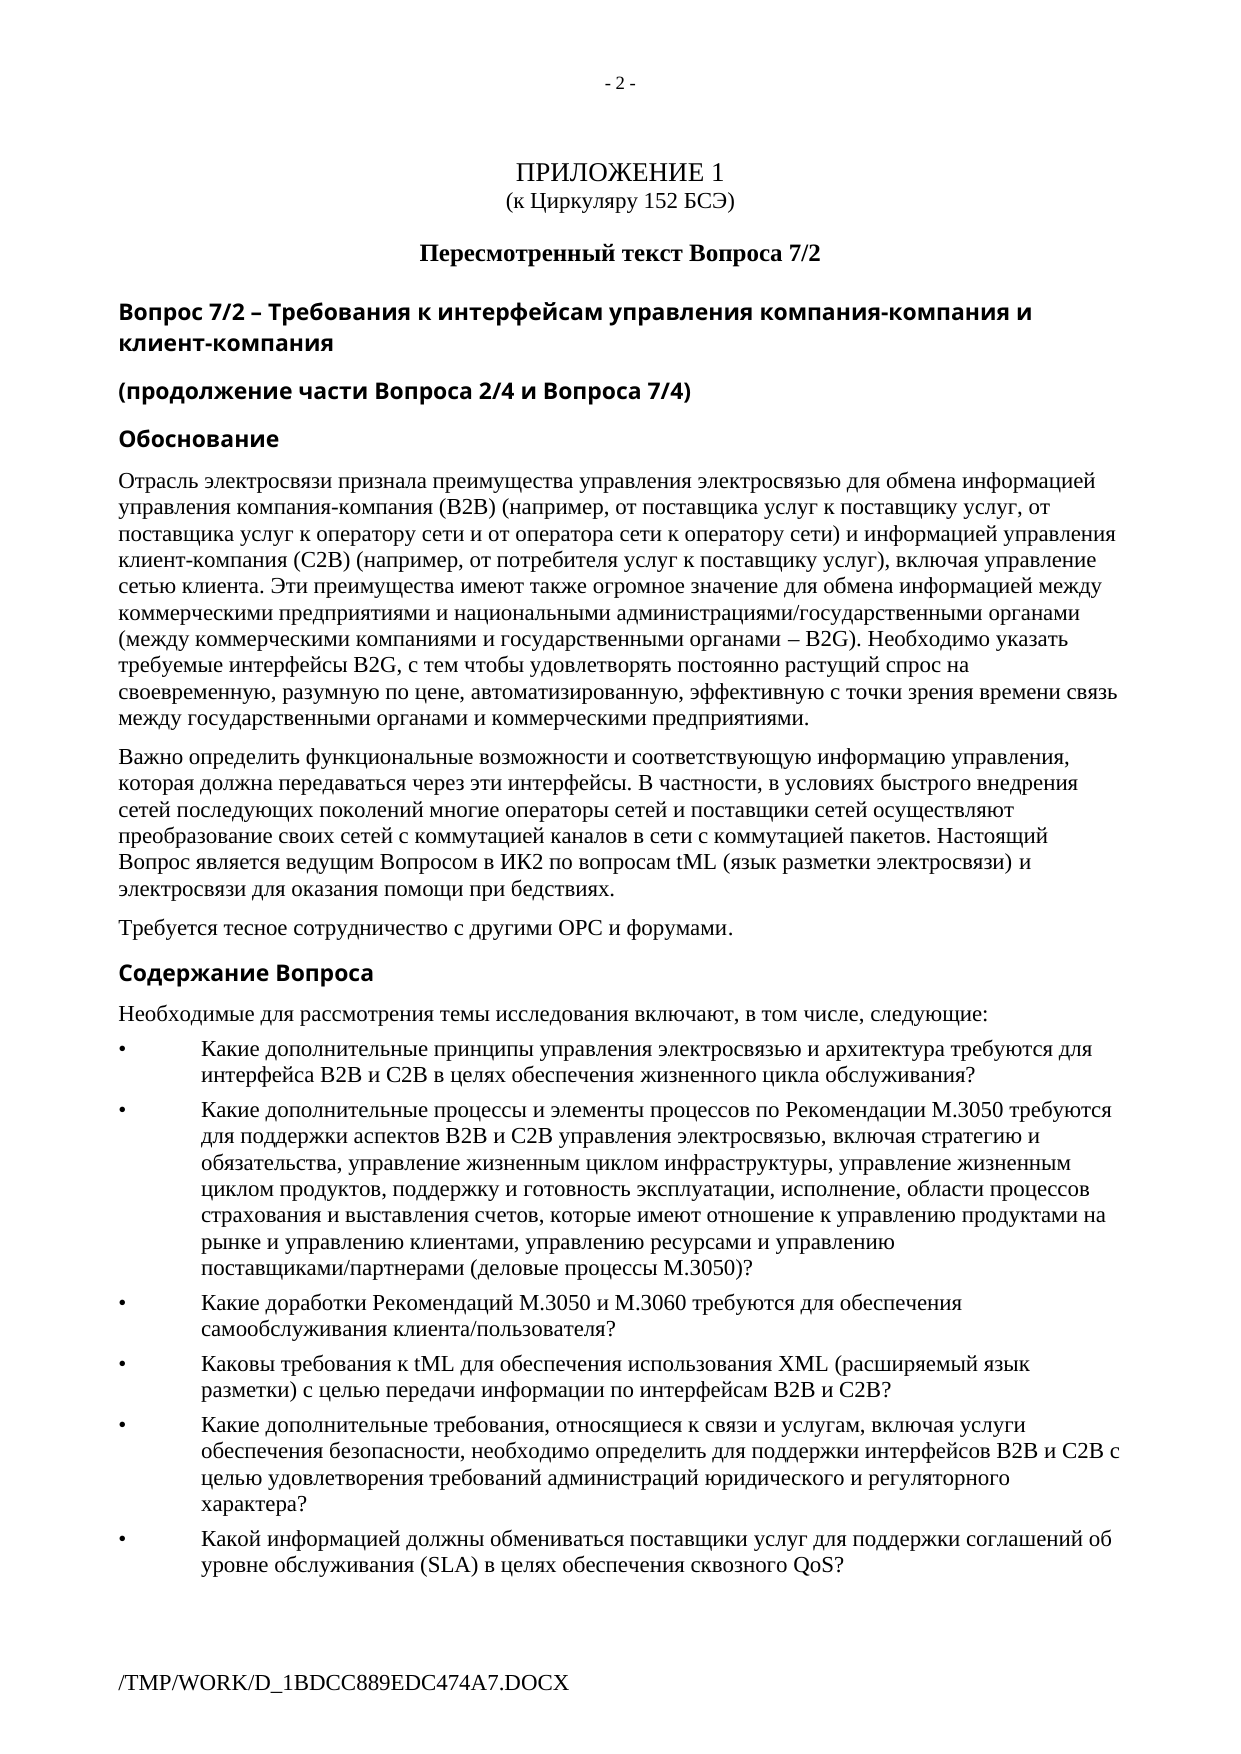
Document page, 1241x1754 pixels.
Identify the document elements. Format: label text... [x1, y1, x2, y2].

text Необходимые для рассмотрения темы исследования включают, в том числе, следующие: [118, 1000, 1122, 1027]
text • Какие дополнительные требования, относящиеся к связи и услугам, включая услуги обеспечения безопасности, необходимо определить для поддержки интерфейсов B2B и C2B с целью удовлетворения требований администраций юридического и регуляторного характера? [118, 1411, 1122, 1516]
subtitle Вопрос 7/2 – Требования к интерфейсам управления компания-компания и клиент-компания [118, 296, 1122, 358]
text • Какие дополнительные процессы и элементы процессов по Рекомендации M.3050 требуются для поддержки аспектов B2B и C2B управления электросвязью, включая стратегию и обязательства, управление жизненным циклом инфраструктуры, управление жизненным циклом продуктов, поддержку и готовность эксплуатации, исполнение, области процессов страхования и выставления счетов, которые имеют отношение к управлению продуктами на рынке и управлению клиентами, управлению ресурсами и управлению поставщиками/партнерами (деловые процессы M.3050)? [118, 1096, 1122, 1281]
subtitle Содержание Вопроса [118, 957, 1122, 988]
text Важно определить функциональные возможности и соответствующую информацию управления, которая должна передаваться через эти интерфейсы. В частности, в условиях быстрого внедрения сетей последующих поколений многие операторы сетей и поставщики сетей осуществляют преобразование своих сетей с коммутацией каналов в сети с коммутацией пакетов. Настоящий Вопрос является ведущим Вопросом в ИК2 по вопросам tML (язык разметки электросвязи) и электросвязи для оказания помощи при бедствиях. [118, 743, 1122, 901]
text Требуется тесное сотрудничество с другими ОРС и форумами. [118, 913, 1122, 940]
text • Какие доработки Рекомендаций M.3050 и M.3060 требуются для обеспечения самообслуживания клиента/пользователя? [118, 1289, 1122, 1342]
text • Какие дополнительные принципы управления электросвязью и архитектура требуются для интерфейса B2B и C2B в целях обеспечения жизненного цикла обслуживания? [118, 1035, 1122, 1088]
subtitle (продолжение части Вопроса 2/4 и Вопроса 7/4) [118, 375, 1122, 406]
subtitle Обоснование [118, 423, 1122, 454]
text ПРИЛОЖЕНИЕ 1 (к Циркуляру 152 БСЭ) [118, 156, 1122, 213]
text • Каковы требования к tML для обеспечения использования XML (расширяемый язык разметки) с целью передачи информации по интерфейсам B2B и C2B? [118, 1350, 1122, 1403]
text • Какой информацией должны обмениваться поставщики услуг для поддержки соглашений об уровне обслуживания (SLA) в целях обеспечения сквозного QoS? [118, 1525, 1122, 1577]
title Пересмотренный текст Вопроса 7/2 [118, 238, 1122, 267]
text Отрасль электросвязи признала преимущества управления электросвязью для обмена информацией управления компания-компания (B2B) (например, от поставщика услуг к поставщику услуг, от поставщика услуг к оператору сети и от оператора сети к оператору сети) и информацией управления клиент-компания (C2B) (например, от потребителя услуг к поставщику услуг), включая управление сетью клиента. Эти преимущества имеют также огромное значение для обмена информацией между коммерческими предприятиями и национальными администрациями/государственными органами (между коммерческими компаниями и государственными органами – B2G). Необходимо указать требуемые интерфейсы B2G, с тем чтобы удовлетворять постоянно растущий спрос на своевременную, разумную по цене, автоматизированную, эффективную с точки зрения времени связь между государственными органами и коммерческими предприятиями. [118, 467, 1122, 730]
